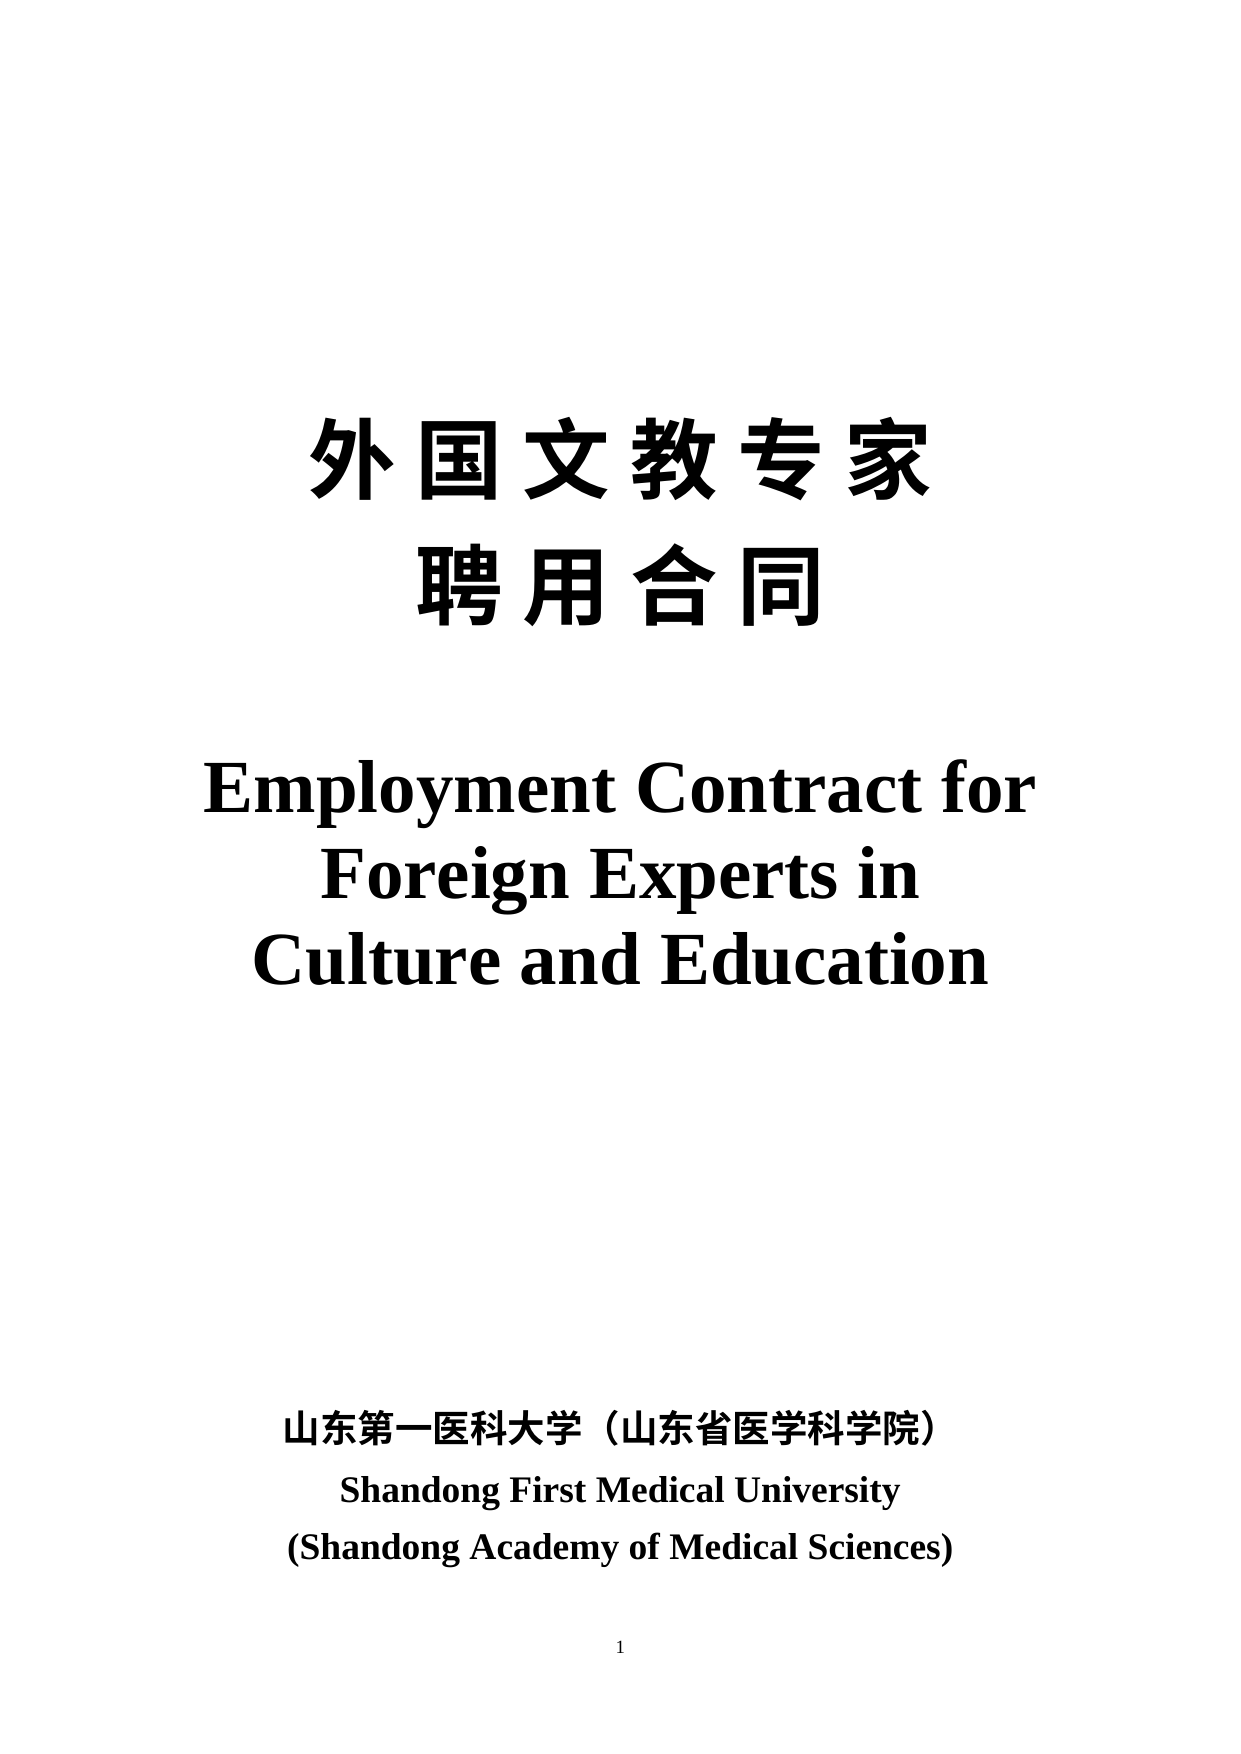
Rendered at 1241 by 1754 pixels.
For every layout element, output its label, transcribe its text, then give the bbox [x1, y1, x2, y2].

text 聘 用 合 同 [187, 517, 1053, 644]
text Foreign Experts in Culture and Education [187, 828, 1053, 1001]
text 山东第一医科大学（山东省医学科学院） [187, 1399, 1053, 1453]
text Employment Contract for [187, 742, 1053, 828]
text (Shandong Academy of Medical Sciences) [187, 1524, 1053, 1567]
text Shandong First Medical University [187, 1467, 1053, 1510]
text 外 国 文 教 专 家 [187, 391, 1053, 517]
